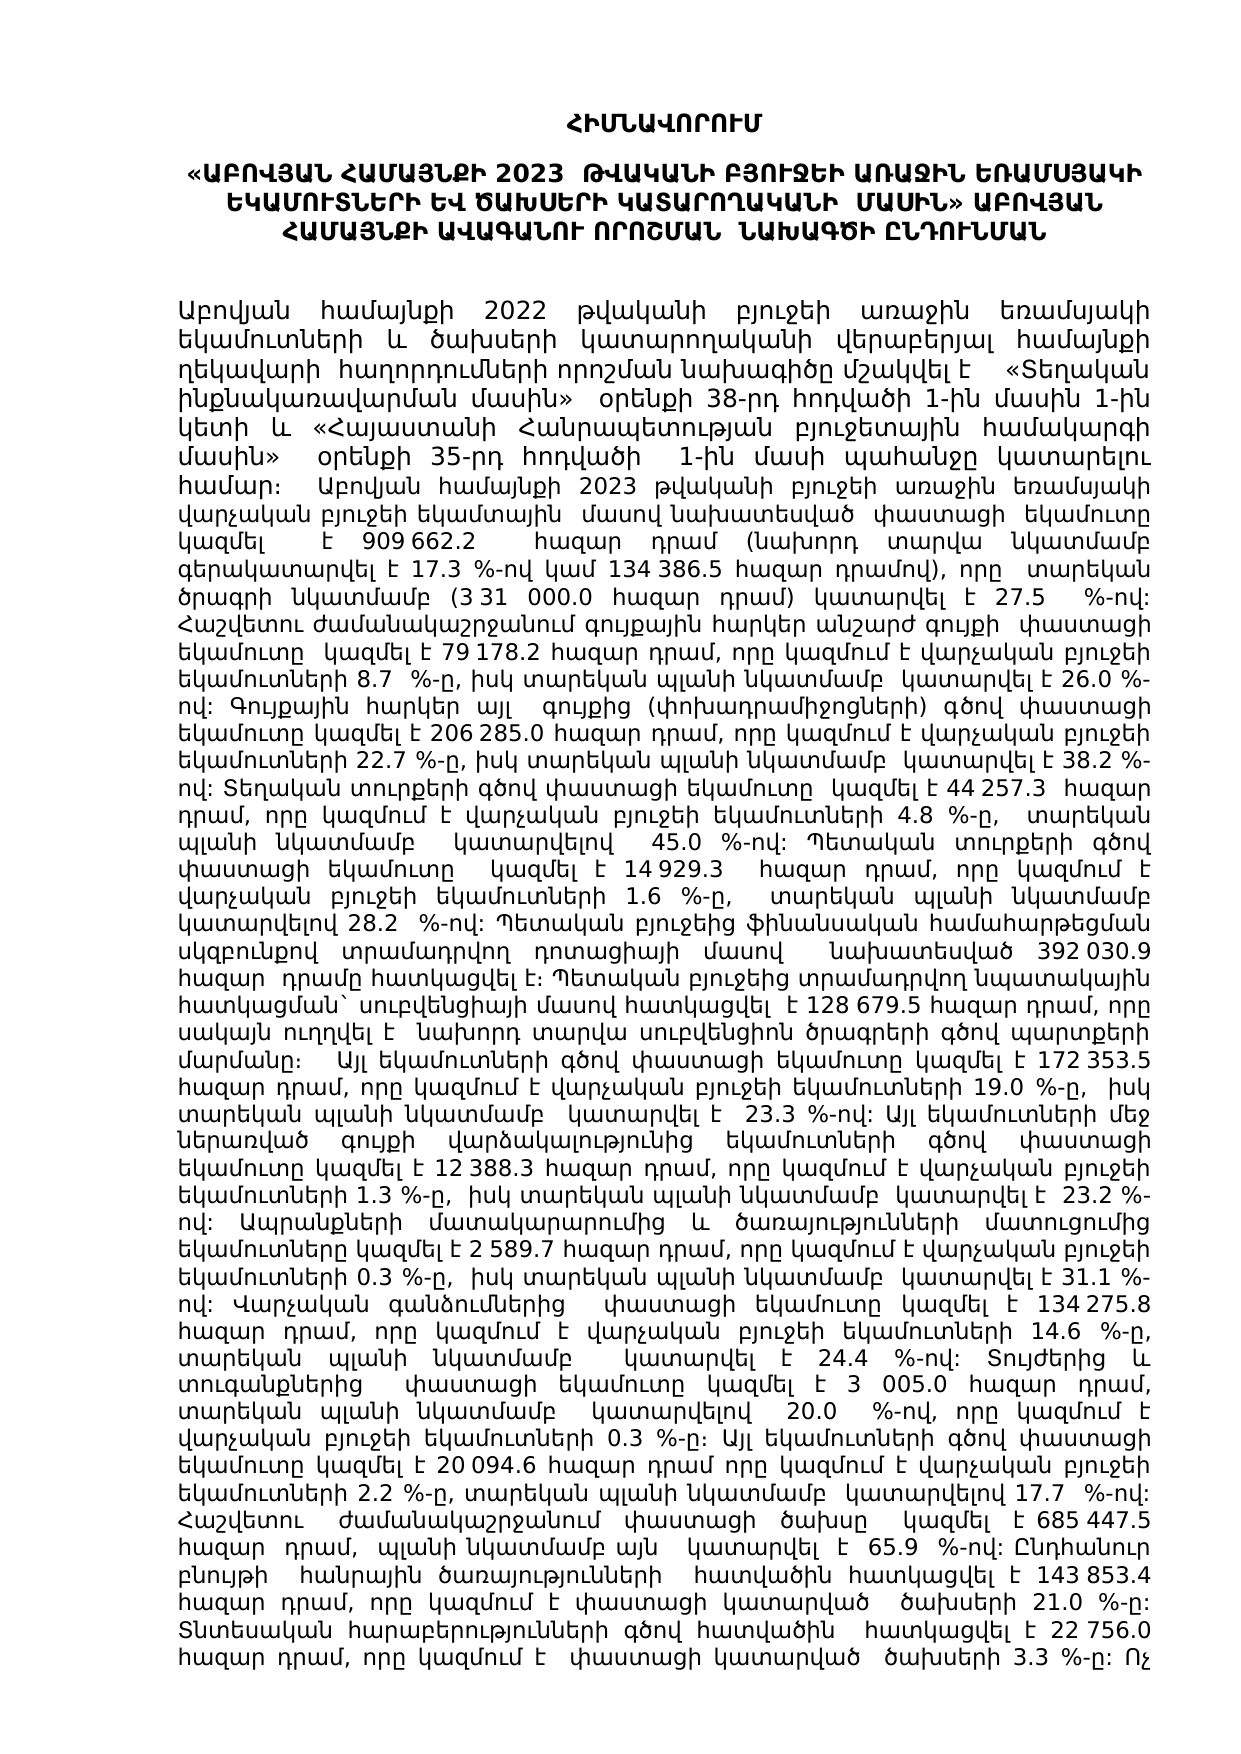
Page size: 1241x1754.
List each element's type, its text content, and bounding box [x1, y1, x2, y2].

text «ԱԲՈՎՅԱՆ ՀԱՄԱՅՆՔԻ 2023 ԹՎԱԿԱՆԻ ԲՅՈՒՋԵԻ ԱՌԱՋԻՆ ԵՌԱՄՍՅԱԿԻ ԵԿԱՄՈՒՏՆԵՐԻ ԵՎ ԾԱԽՍԵՐԻ ԿԱՏԱՐՈՂԱԿԱՆԻ ՄԱՍԻՆ» ԱԲՈՎՅԱՆ ՀԱՄԱՅՆՔԻ ԱՎԱԳԱՆՈՒ ՈՐՈՇՄԱՆ ՆԱԽԱԳԾԻ ԸՆԴՈՒՆՄԱՆ [177, 159, 1152, 247]
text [177, 267, 1152, 1670]
text ՀԻՄՆԱՎՈՐՈՒՄ [177, 109, 1152, 138]
